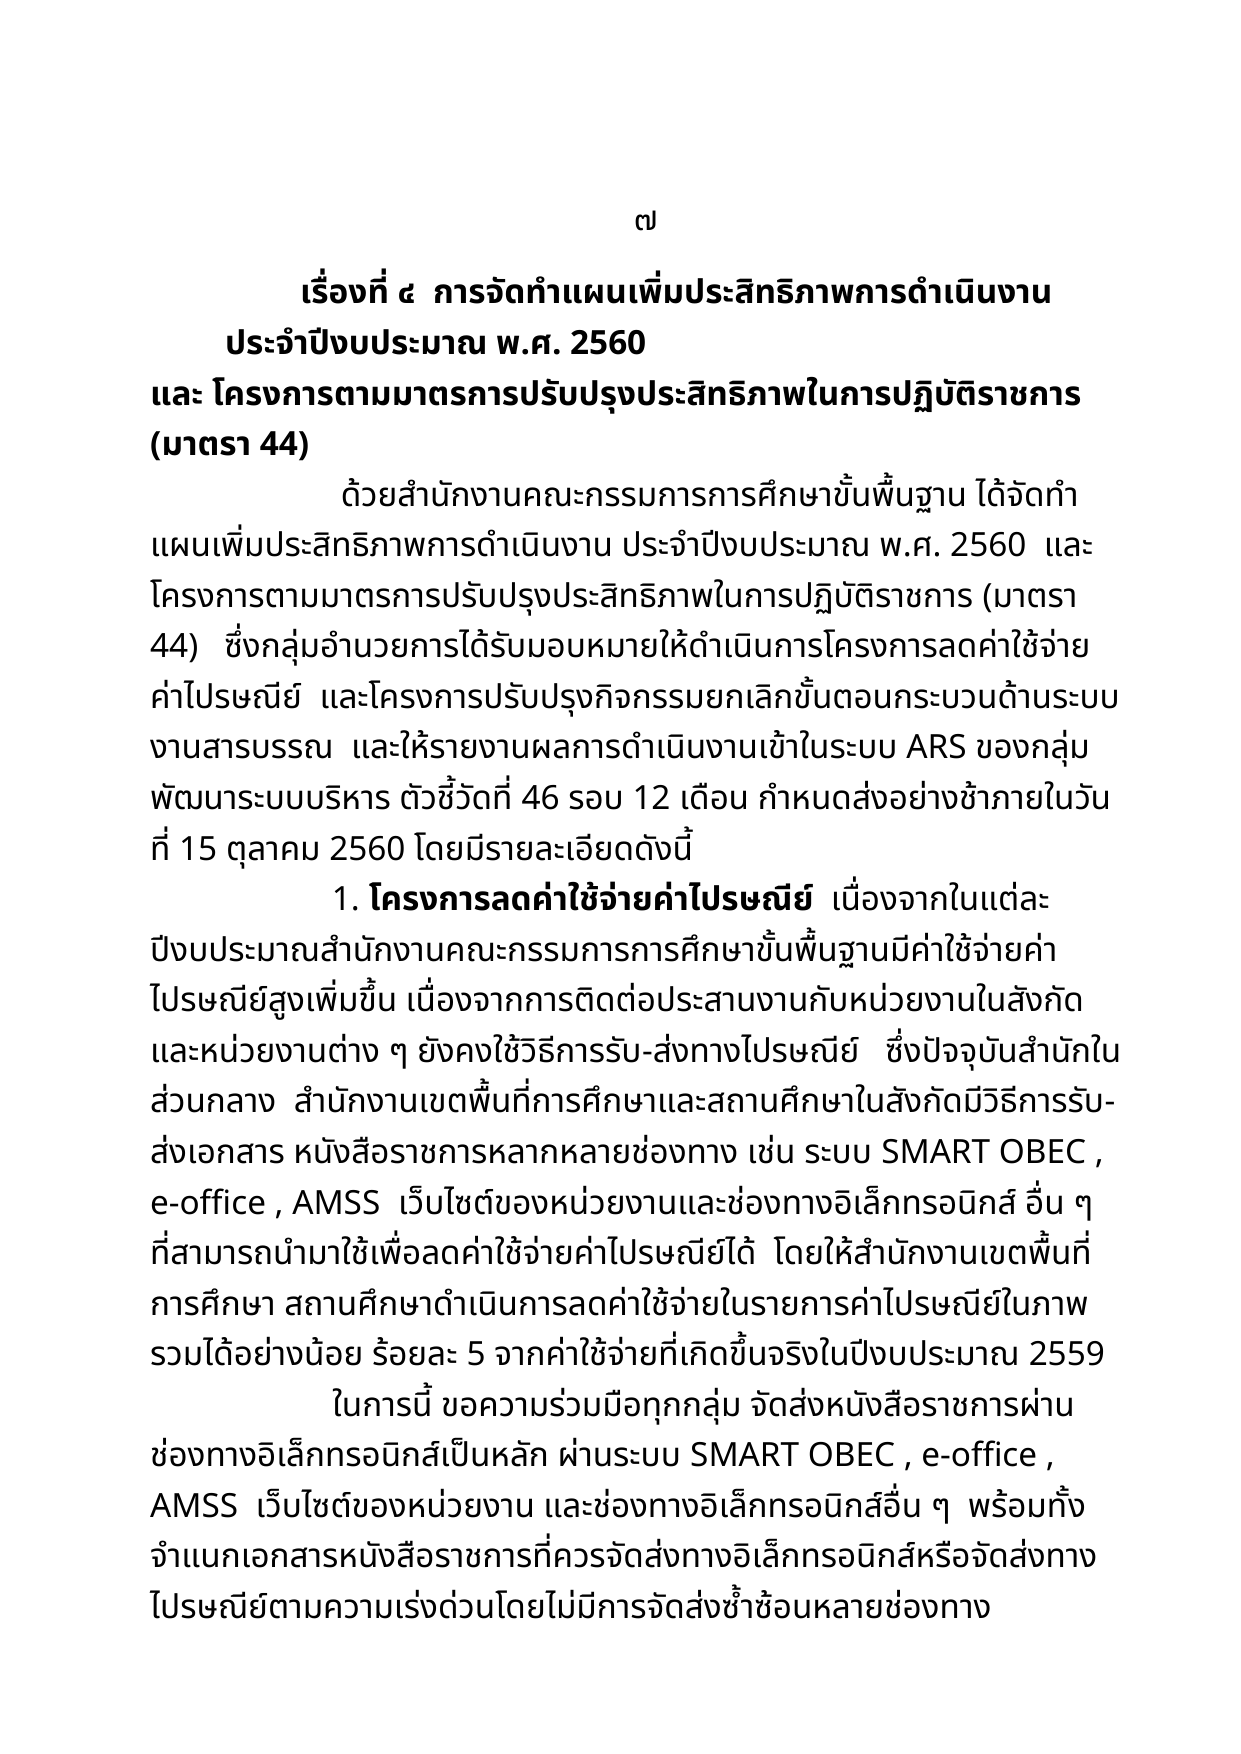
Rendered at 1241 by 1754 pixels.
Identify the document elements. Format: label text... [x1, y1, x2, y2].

text และ โครงการตามมาตรการปรับปรุงประสิทธิภาพในการปฏิบัติราชการ (มาตรา 44) [150, 369, 1125, 471]
text ด้วยสำนักงานคณะกรรมการการศึกษาขั้นพื้นฐาน ได้จัดทำแผนเพิ่มประสิทธิภาพการดำเนินงาน ประจำปีงบประมาณ พ.ศ. 2560 และโครงการตามมาตรการปรับปรุงประสิทธิภาพในการปฏิบัติราชการ (มาตรา 44) ซึ่งกลุ่มอำนวยการได้รับมอบหมายให้ดำเนินการโครงการลดค่าใช้จ่ายค่าไปรษณีย์ และโครงการปรับปรุงกิจกรรมยกเลิกขั้นตอนกระบวนด้านระบบงานสารบรรณ และให้รายงานผลการดำเนินงานเข้าในระบบ ARS ของกลุ่มพัฒนาระบบบริหาร ตัวชี้วัดที่ 46 รอบ 12 เดือน กำหนดส่งอย่างช้าภายในวันที่ 15 ตุลาคม 2560 โดยมีรายละเอียดดังนี้ [150, 471, 1122, 875]
text เรื่องที่ ๔ การจัดทำแผนเพิ่มประสิทธิภาพการดำเนินงาน ประจำปีงบประมาณ พ.ศ. 2560 [225, 268, 1125, 369]
text ๗ [150, 195, 1141, 246]
text 1. โครงการลดค่าใช้จ่ายค่าไปรษณีย์ เนื่องจากในแต่ละปีงบประมาณสำนักงานคณะกรรมการการศึกษาขั้นพื้นฐานมีค่าใช้จ่ายค่าไปรษณีย์สูงเพิ่มขึ้น เนื่องจากการติดต่อประสานงานกับหน่วยงานในสังกัดและหน่วยงานต่าง ๆ ยังคงใช้วิธีการรับ-ส่งทางไปรษณีย์ ซึ่งปัจจุบันสำนักในส่วนกลาง สำนักงานเขตพื้นที่การศึกษาและสถานศึกษาในสังกัดมีวิธีการรับ-ส่งเอกสาร หนังสือราชการหลากหลายช่องทาง เช่น ระบบ SMART OBEC , e-office , AMSS เว็บไซต์ของหน่วยงานและช่องทางอิเล็กทรอนิกส์ อื่น ๆ ที่สามารถนำมาใช้เพื่อลดค่าใช้จ่ายค่าไปรษณีย์ได้ โดยให้สำนักงานเขตพื้นที่การศึกษา สถานศึกษาดำเนินการลดค่าใช้จ่ายในรายการค่าไปรษณีย์ในภาพรวมได้อย่างน้อย ร้อยละ 5 จากค่าใช้จ่ายที่เกิดขึ้นจริงในปีงบประมาณ 2559 [150, 875, 1122, 1381]
text ในการนี้ ขอความร่วมมือทุกกลุ่ม จัดส่งหนังสือราชการผ่านช่องทางอิเล็กทรอนิกส์เป็นหลัก ผ่านระบบ SMART OBEC , e-office , AMSS เว็บไซต์ของหน่วยงาน และช่องทางอิเล็กทรอนิกส์อื่น ๆ พร้อมทั้งจำแนกเอกสารหนังสือราชการที่ควรจัดส่งทางอิเล็กทรอนิกส์หรือจัดส่งทางไปรษณีย์ตามความเร่งด่วนโดยไม่มีการจัดส่งซ้ำซ้อนหลายช่องทาง [150, 1381, 1122, 1633]
